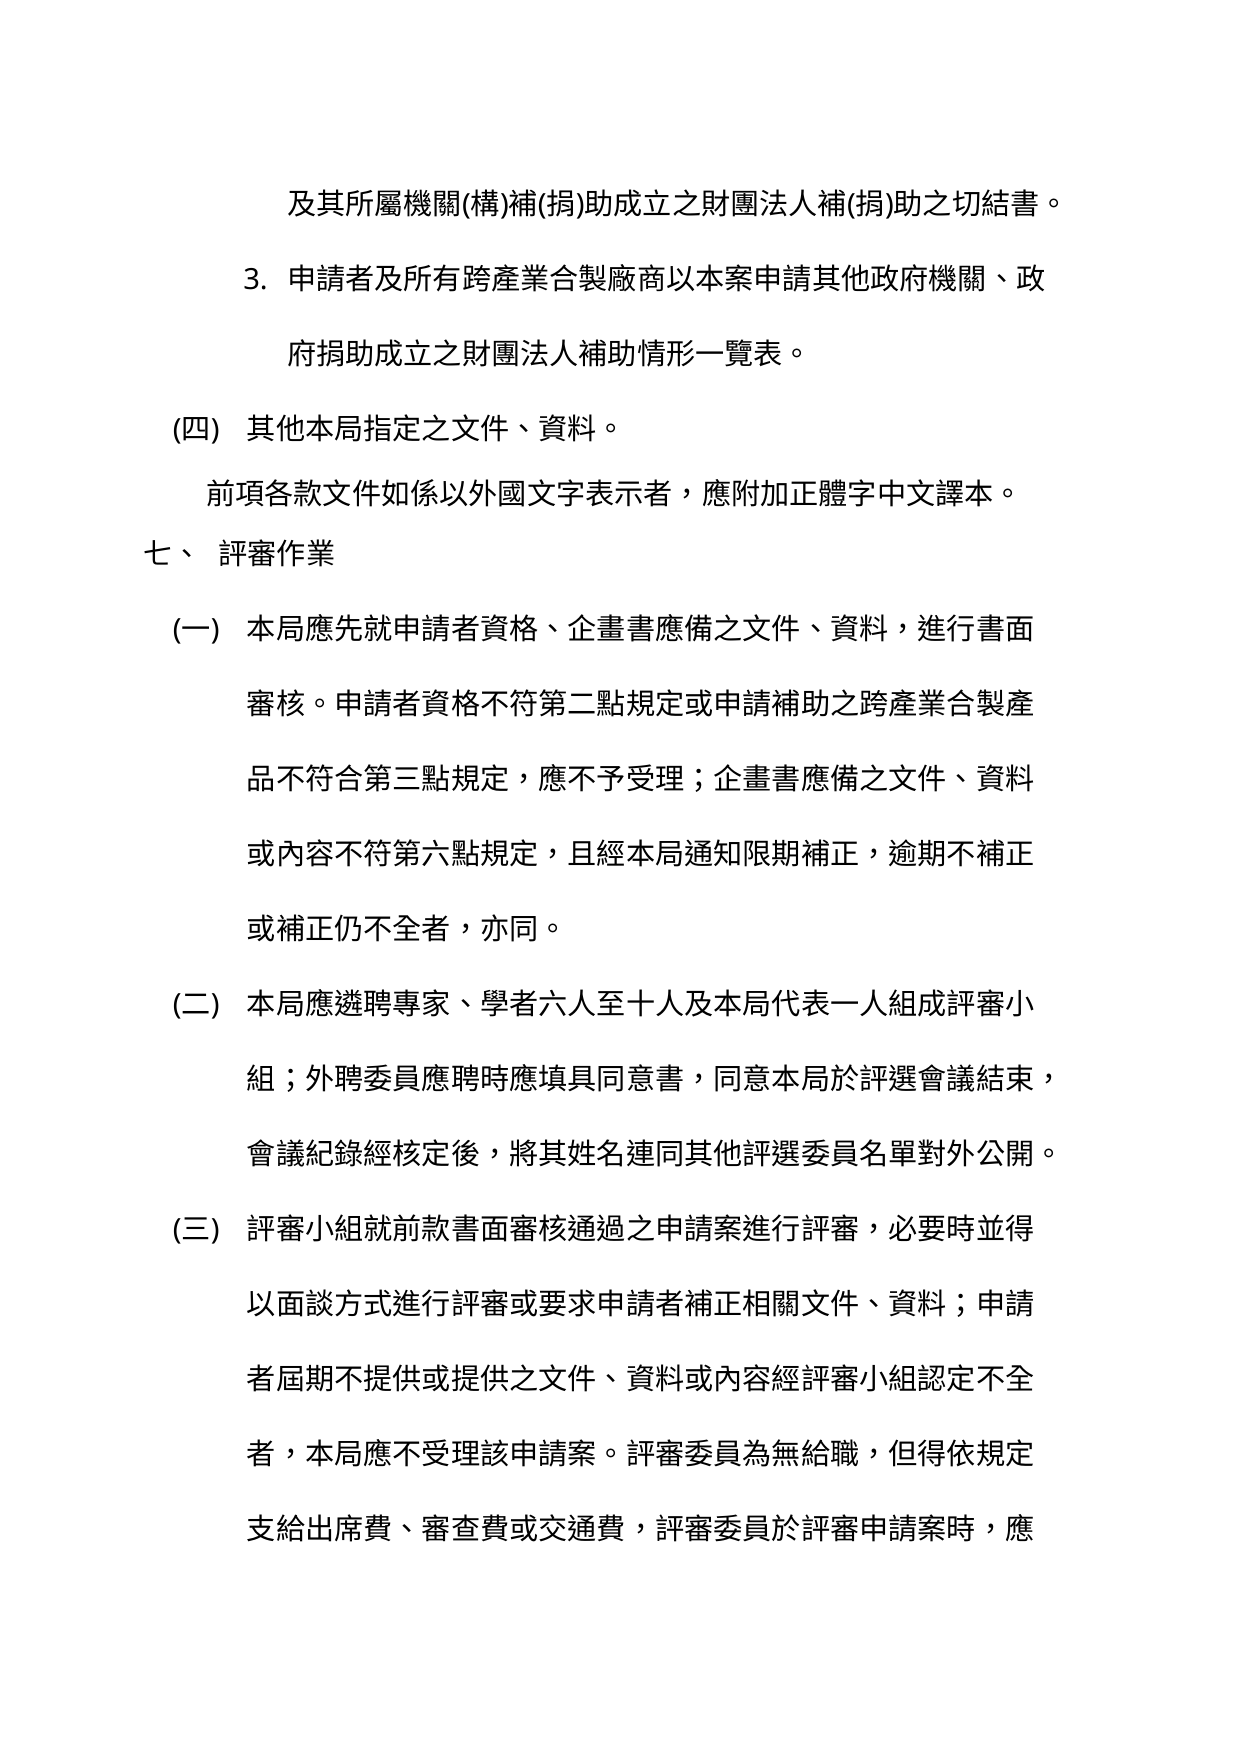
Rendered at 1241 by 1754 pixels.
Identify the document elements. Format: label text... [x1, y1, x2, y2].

list 其他本局指定之文件、資料。 [173, 389, 1053, 464]
list 評審作業 [143, 514, 1053, 589]
list 申請者及所有跨產業合製廠商以本案申請其他政府機關、政府捐助成立之財團法人補助情形一覽表。 [243, 239, 1053, 389]
list 本局應遴聘專家、學者六人至十人及本局代表一人組成評審小組；外聘委員應聘時應填具同意書，同意本局於評選會議結束，會議紀錄經核定後，將其姓名連同其他評選委員名單對外公開。 [173, 964, 1053, 1189]
list 本局應先就申請者資格、企畫書應備之文件、資料，進行書面審核。申請者資格不符第二點規定或申請補助之跨產業合製產品不符合第三點規定，應不予受理；企畫書應備之文件、資料或內容不符第六點規定，且經本局通知限期補正，逾期不補正或補正仍不全者，亦同。 [173, 589, 1053, 964]
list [173, 1189, 1053, 1564]
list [243, 164, 1053, 239]
text 前項各款文件如係以外國文字表示者，應附加正體字中文譯本。 [206, 464, 1037, 514]
